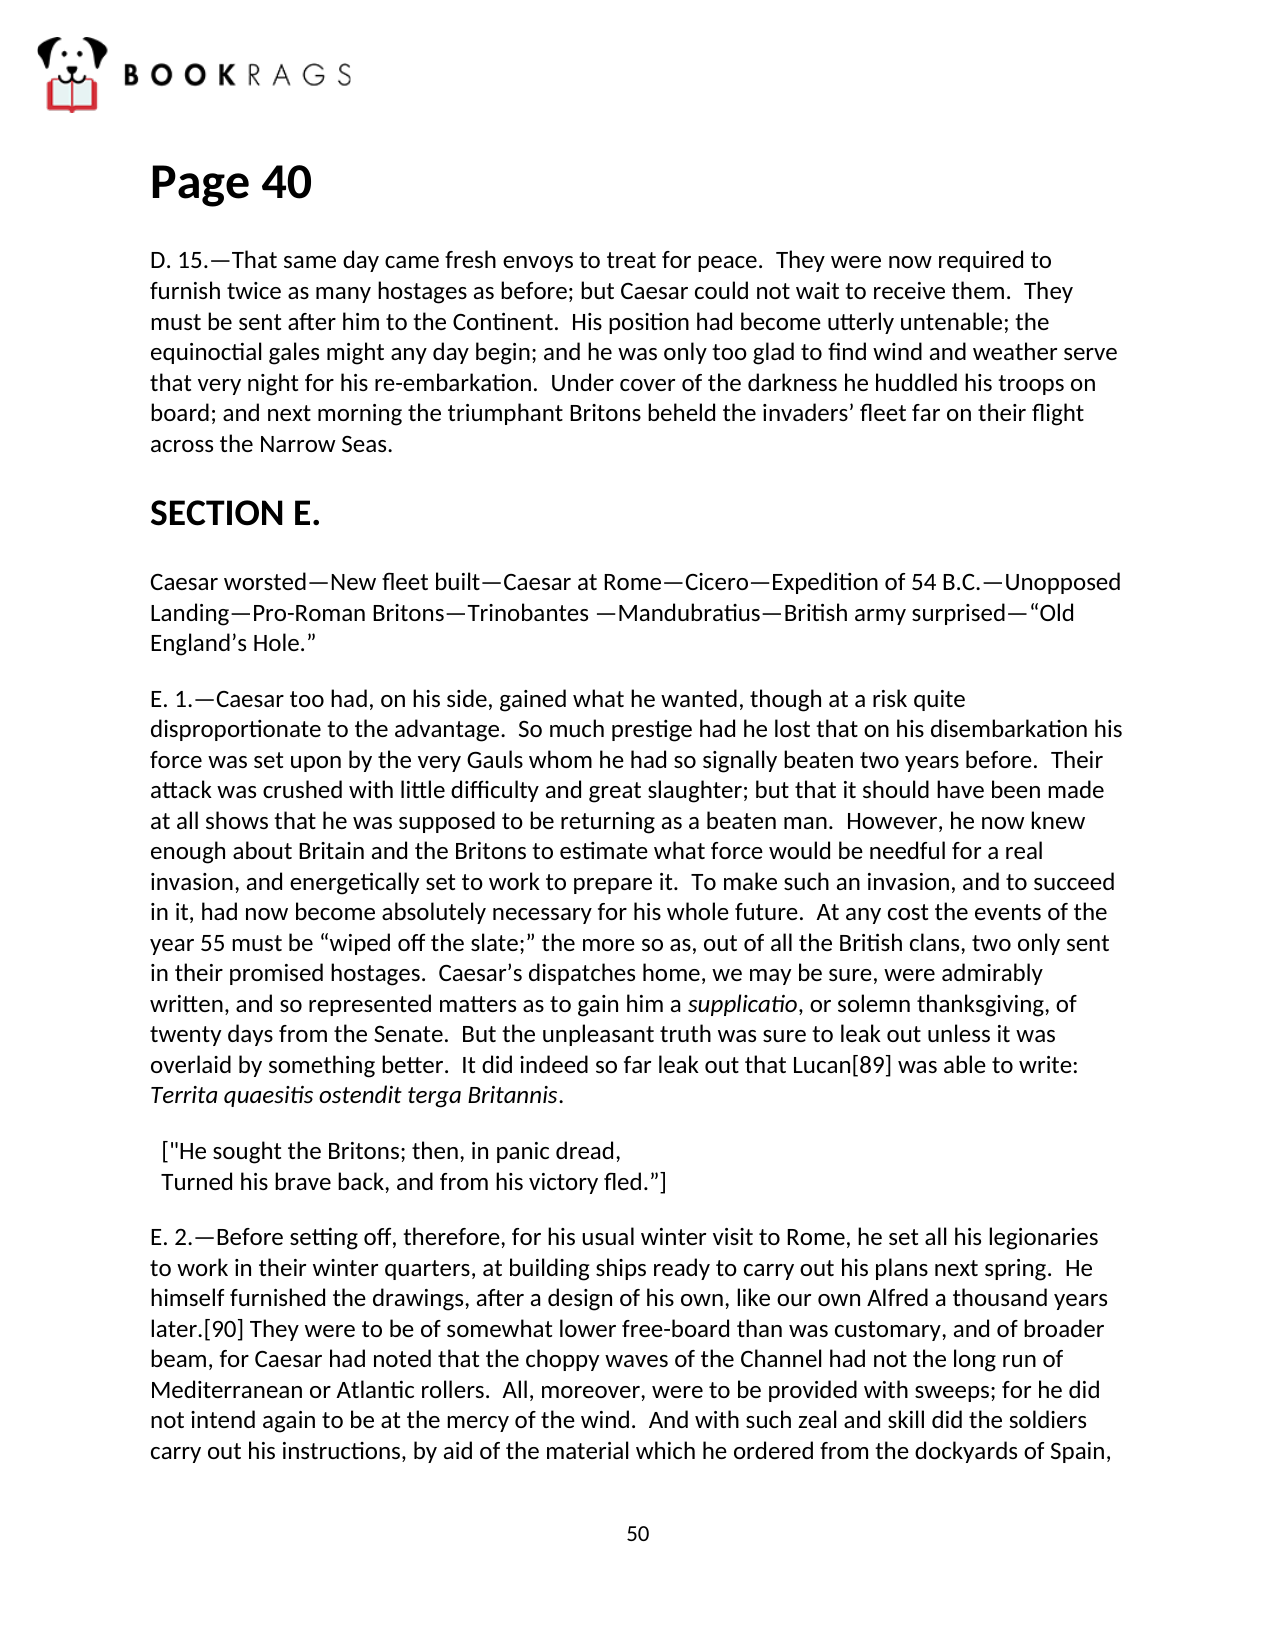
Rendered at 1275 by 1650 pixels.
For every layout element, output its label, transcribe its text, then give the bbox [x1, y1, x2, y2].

text D. 15.—­That same day came fresh envoys to treat for peace. They were now required to furnish twice as many hostages as before; but Caesar could not wait to receive them. They must be sent after him to the Continent. His position had become utterly untenable; the equinoctial gales might any day begin; and he was only too glad to find wind and weather serve that very night for his re-embarkation. Under cover of the darkness he huddled his troops on board; and next morning the triumphant Britons beheld the invaders’ fleet far on their flight across the Narrow Seas. [150, 244, 1125, 458]
text SECTION E. [150, 489, 1125, 535]
picture [37, 37, 351, 113]
text E. 1.—­Caesar too had, on his side, gained what he wanted, though at a risk quite disproportionate to the advantage. So much prestige had he lost that on his disembarkation his force was set upon by the very Gauls whom he had so signally beaten two years before. Their attack was crushed with little difficulty and great slaughter; but that it should have been made at all shows that he was supposed to be returning as a beaten man. However, he now knew enough about Britain and the Britons to estimate what force would be needful for a real invasion, and energetically set to work to prepare it. To make such an invasion, and to succeed in it, had now become absolutely necessary for his whole future. At any cost the events of the year 55 must be “wiped off the slate;” the more so as, out of all the British clans, two only sent in their promised hostages. Caesar’s dispatches home, we may be sure, were admirably written, and so represented matters as to gain him a supplicatio, or solemn thanksgiving, of twenty days from the Senate. But the unpleasant truth was sure to leak out unless it was overlaid by something better. It did indeed so far leak out that Lucan[89] was able to write: Territa quaesitis ostendit terga Britannis. [150, 683, 1125, 1110]
text Caesar worsted—­New fleet built—­Caesar at Rome—­Cicero—­Expedition of 54 B.C.—­Unopposed Landing—­Pro-Roman Britons—­Trinobantes —­Mandubratius—­British army surprised—­“Old England’s Hole.” [150, 566, 1125, 658]
text Page 40 [150, 150, 1125, 211]
text ["He sought the Britons; then, in panic dread, Turned his brave back, and from his victory fled.”] [150, 1135, 1125, 1196]
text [150, 1221, 1125, 1465]
